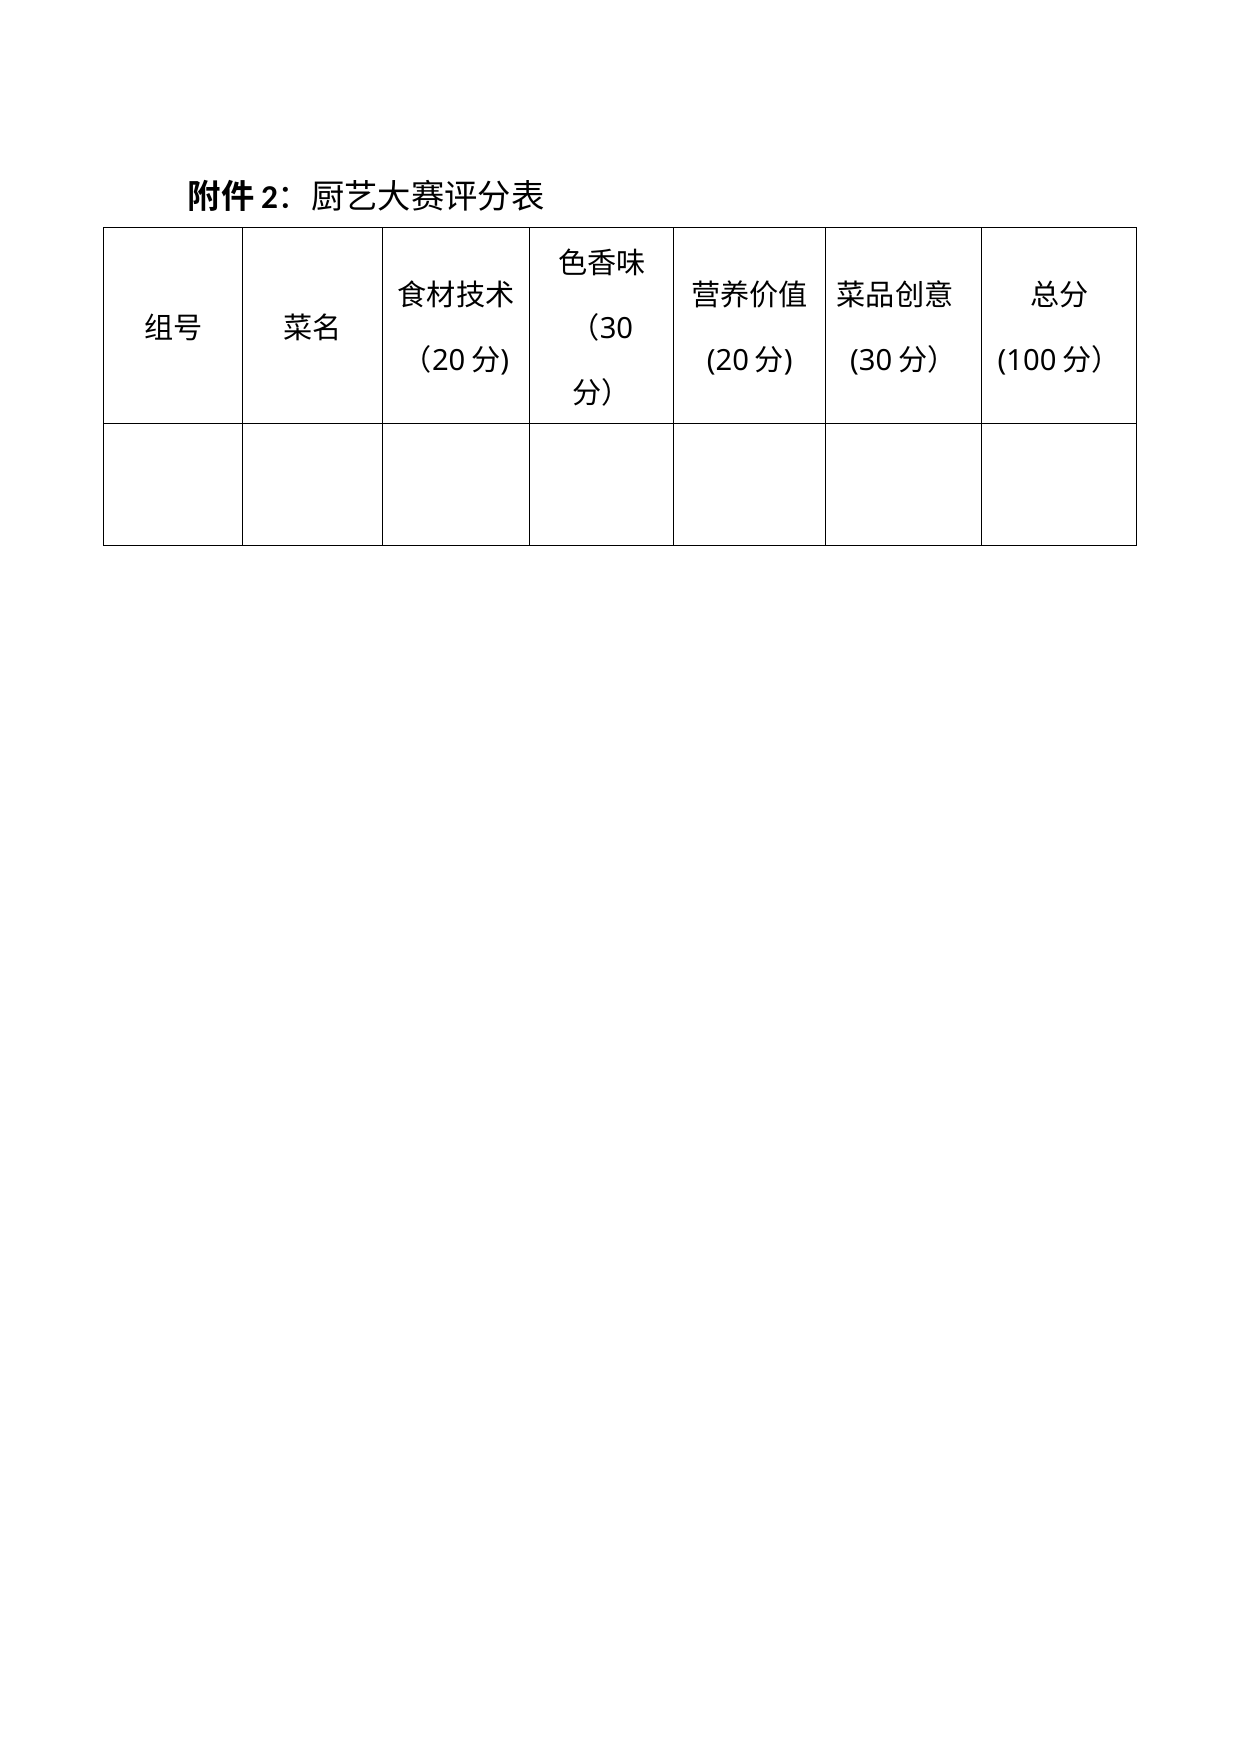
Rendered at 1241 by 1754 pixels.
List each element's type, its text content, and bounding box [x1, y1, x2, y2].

table_header 总分 (100分） [982, 228, 1136, 423]
table_cell [104, 424, 242, 545]
table_header 色香味（30分） [530, 228, 673, 423]
table_cell [383, 424, 529, 545]
table_header 食材技术（20分) [383, 228, 529, 423]
text 附件2：厨艺大赛评分表 [187, 162, 1053, 227]
table_cell [982, 424, 1136, 545]
table_cell [674, 424, 825, 545]
table_header 菜名 [243, 228, 382, 423]
table_header 营养价值(20分) [674, 228, 825, 423]
table_header 组号 [104, 228, 242, 423]
table_header 菜品创意 (30分） [826, 228, 981, 423]
table_cell [826, 424, 981, 545]
table_cell [243, 424, 382, 545]
table_cell [530, 424, 673, 545]
